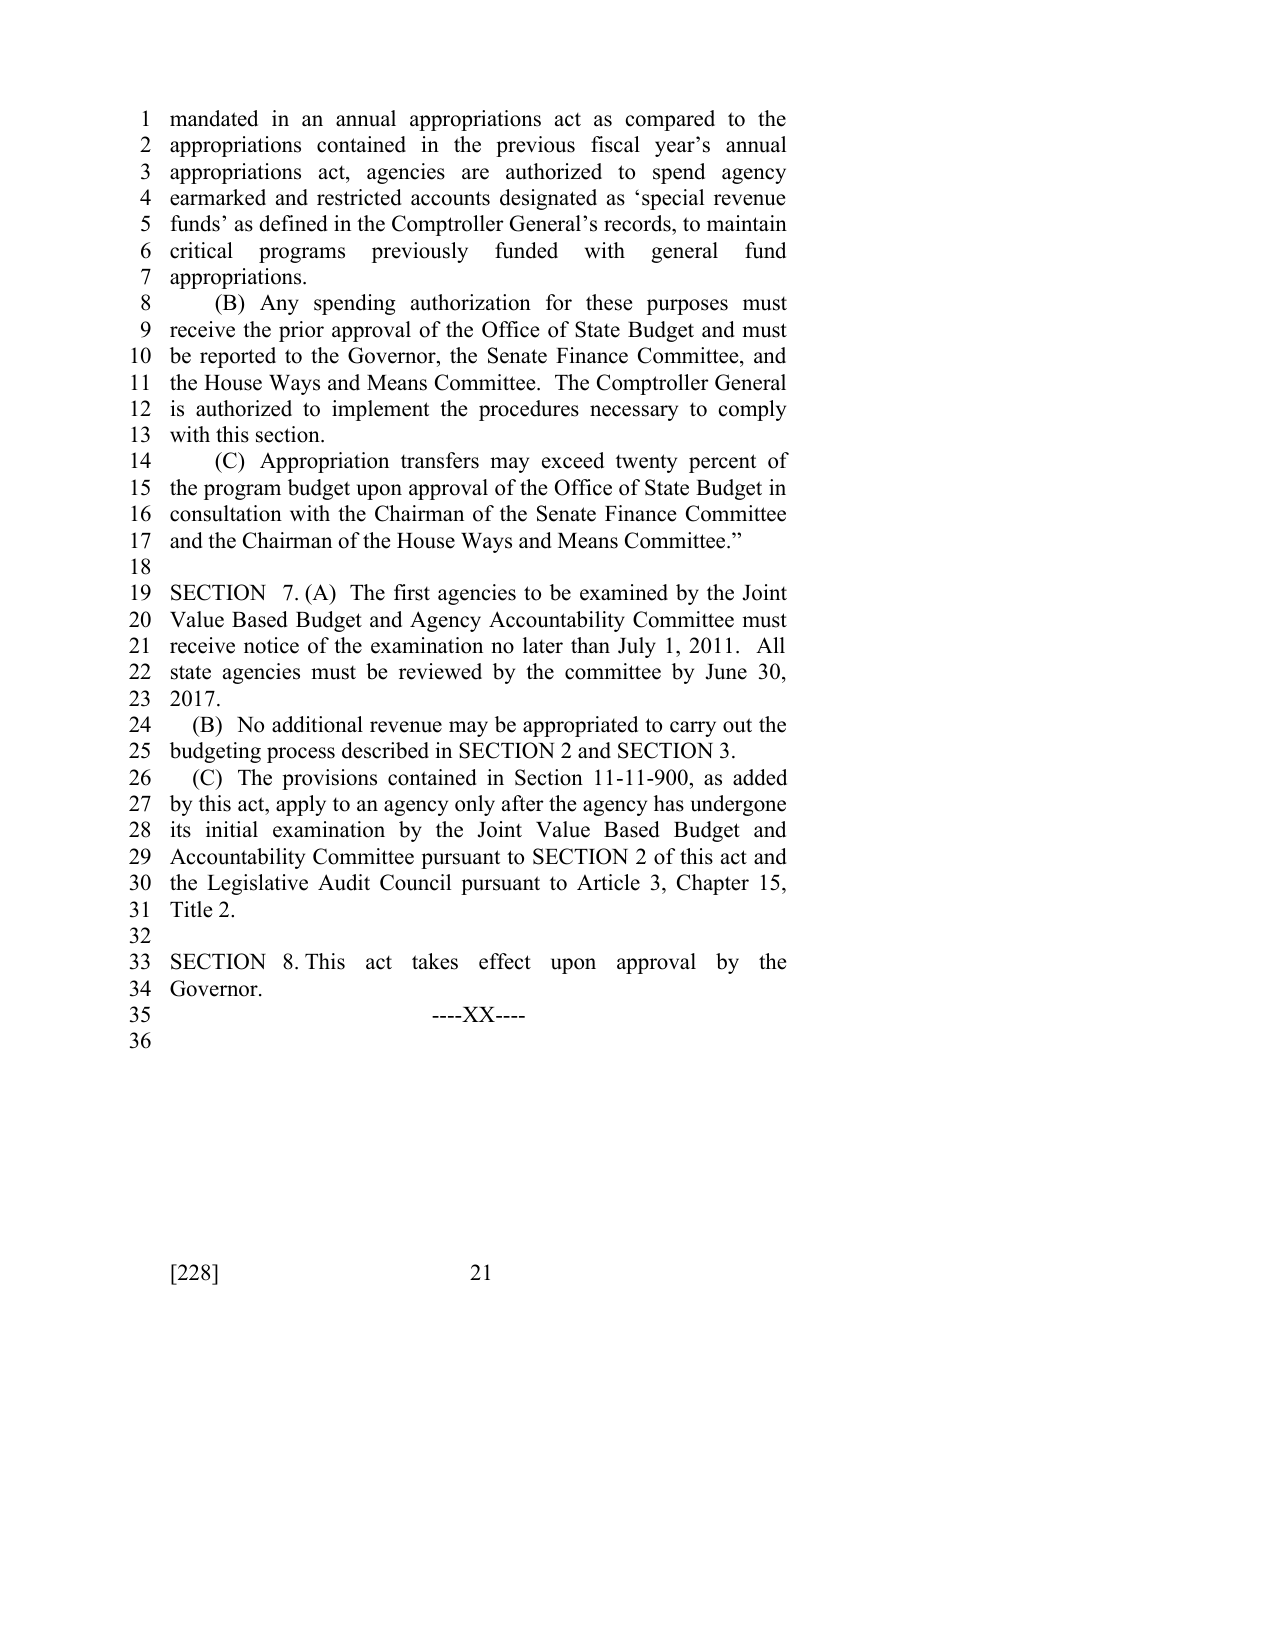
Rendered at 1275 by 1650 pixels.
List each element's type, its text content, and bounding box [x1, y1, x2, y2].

text SECTION 7. (A) The first agencies to be examined by the Joint Value Based Budget and Agency Accountability Committee must receive notice of the examination no later than July 1, 2011. All state agencies must be reviewed by the committee by June 30, 2017. [169, 579, 787, 711]
text (C) Appropriation transfers may exceed twenty percent of the program budget upon approval of the Office of State Budget in consultation with the Chairman of the Senate Finance Committee and the Chairman of the House Ways and Means Committee.” [169, 448, 787, 553]
text (B) Any spending authorization for these purposes must receive the prior approval of the Office of State Budget and must be reported to the Governor, the Senate Finance Committee, and the House Ways and Means Committee. The Comptroller General is authorized to implement the procedures necessary to comply with this section. [169, 289, 787, 448]
text (C) The provisions contained in Section 11-11-900, as added by this act, apply to an agency only after the agency has undergone its initial examination by the Joint Value Based Budget and Accountability Committee pursuant to SECTION 2 of this act and the Legislative Audit Council pursuant to Article 3, Chapter 15, Title 2. [169, 764, 787, 922]
text SECTION 8. This act takes effect upon approval by the Governor. [169, 948, 787, 1001]
text (B) No additional revenue may be appropriated to carry out the budgeting process described in SECTION 2 and SECTION 3. [169, 711, 787, 764]
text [169, 105, 787, 289]
text ----XX---- [169, 1001, 787, 1027]
